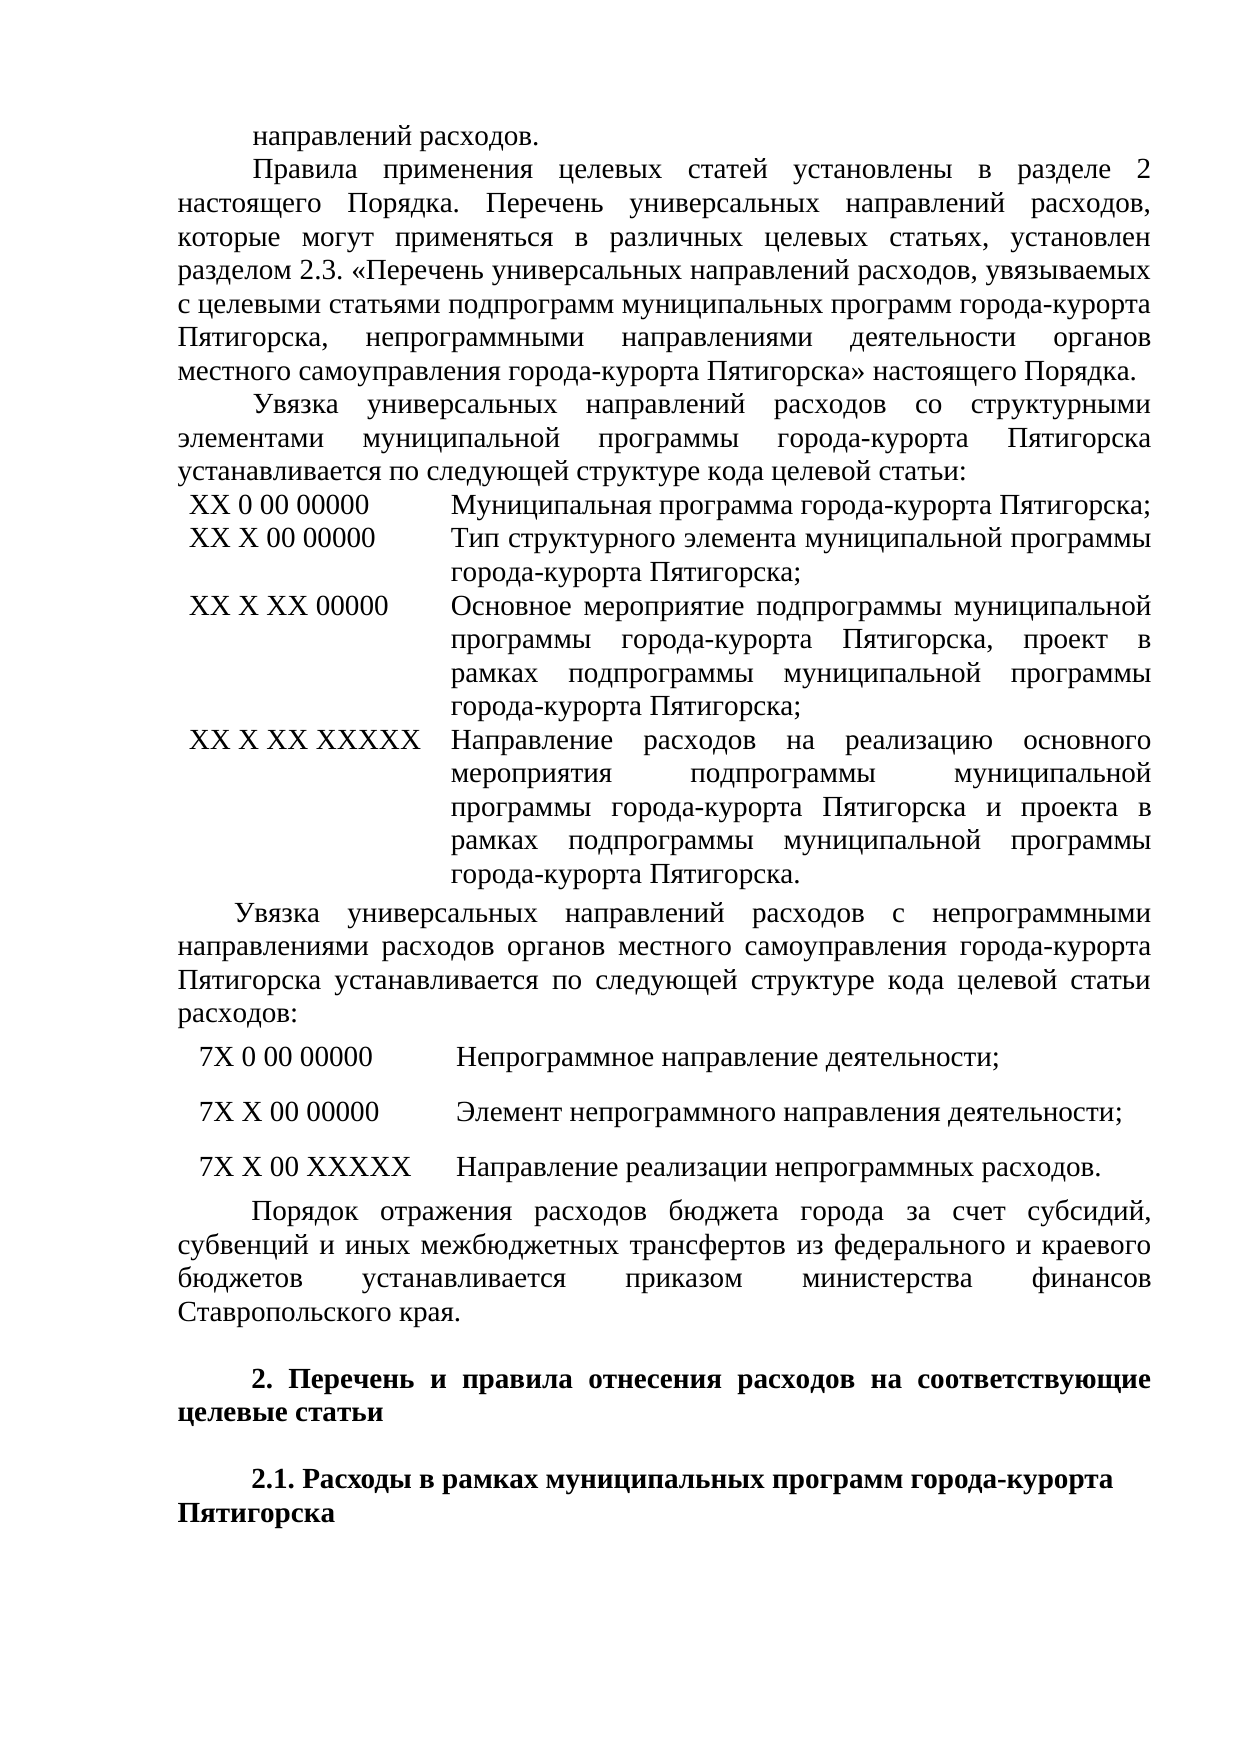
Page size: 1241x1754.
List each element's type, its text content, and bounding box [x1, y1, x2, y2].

table_cell 7X X 00 00000 [184, 1084, 449, 1138]
table_header ХХ 0 00 00000 [177, 487, 439, 521]
table_header Муниципальная программа города-курорта Пятигорска; [439, 487, 1163, 521]
table_cell Направление расходов на реализацию основного мероприятия подпрограммы муниципальной программы города-курорта Пятигорска и проекта в рамках подпрограммы муниципальной программы города-курорта Пятигорска. [439, 722, 1163, 895]
text Порядок отражения расходов бюджета города за счет субсидий, субвенций и иных межбюджетных трансфертов из федерального и краевого бюджетов устанавливается приказом министерства финансов Ставропольского края. [177, 1193, 1152, 1327]
table_cell 7X X 00 XXXXX [184, 1139, 449, 1193]
table_cell XX X 00 00000 [177, 521, 439, 588]
text Пятигорска [177, 1495, 1152, 1529]
text Увязка универсальных направлений расходов со структурными элементами муниципальной программы города-курорта Пятигорска устанавливается по следующей структуре кода целевой статьи: [177, 386, 1152, 487]
table_cell Основное мероприятие подпрограммы муниципальной программы города-курорта Пятигорска, проект в рамках подпрограммы муниципальной программы города-курорта Пятигорска; [439, 588, 1163, 722]
text направлений расходов. [177, 118, 1152, 152]
table_cell Направление реализации непрограммных расходов. [449, 1139, 1159, 1193]
table_cell XX X XX XXXXX [177, 722, 439, 895]
text 2. Перечень и правила отнесения расходов на соответствующие целевые статьи [177, 1361, 1152, 1428]
text 2.1. Расходы в рамках муниципальных программ города-курорта [177, 1462, 1152, 1495]
table_header Непрограммное направление деятельности; [449, 1029, 1159, 1084]
table_cell Элемент непрограммного направления деятельности; [449, 1084, 1159, 1138]
table_cell XX X XX 00000 [177, 588, 439, 722]
table_header 7X 0 00 00000 [184, 1029, 449, 1084]
text Увязка универсальных направлений расходов с непрограммными направлениями расходов органов местного самоуправления города-курорта Пятигорска устанавливается по следующей структуре кода целевой статьи расходов: [177, 895, 1152, 1029]
text Правила применения целевых статей установлены в разделе 2 настоящего Порядка. Перечень универсальных направлений расходов, которые могут применяться в различных целевых статьях, установлен разделом 2.3. «Перечень универсальных направлений расходов, увязываемых с целевыми статьями подпрограмм муниципальных программ города-курорта Пятигорска, непрограммными направлениями деятельности органов местного самоуправления города-курорта Пятигорска» настоящего Порядка. [177, 152, 1152, 386]
table_cell Тип структурного элемента муниципальной программы города-курорта Пятигорска; [439, 521, 1163, 588]
